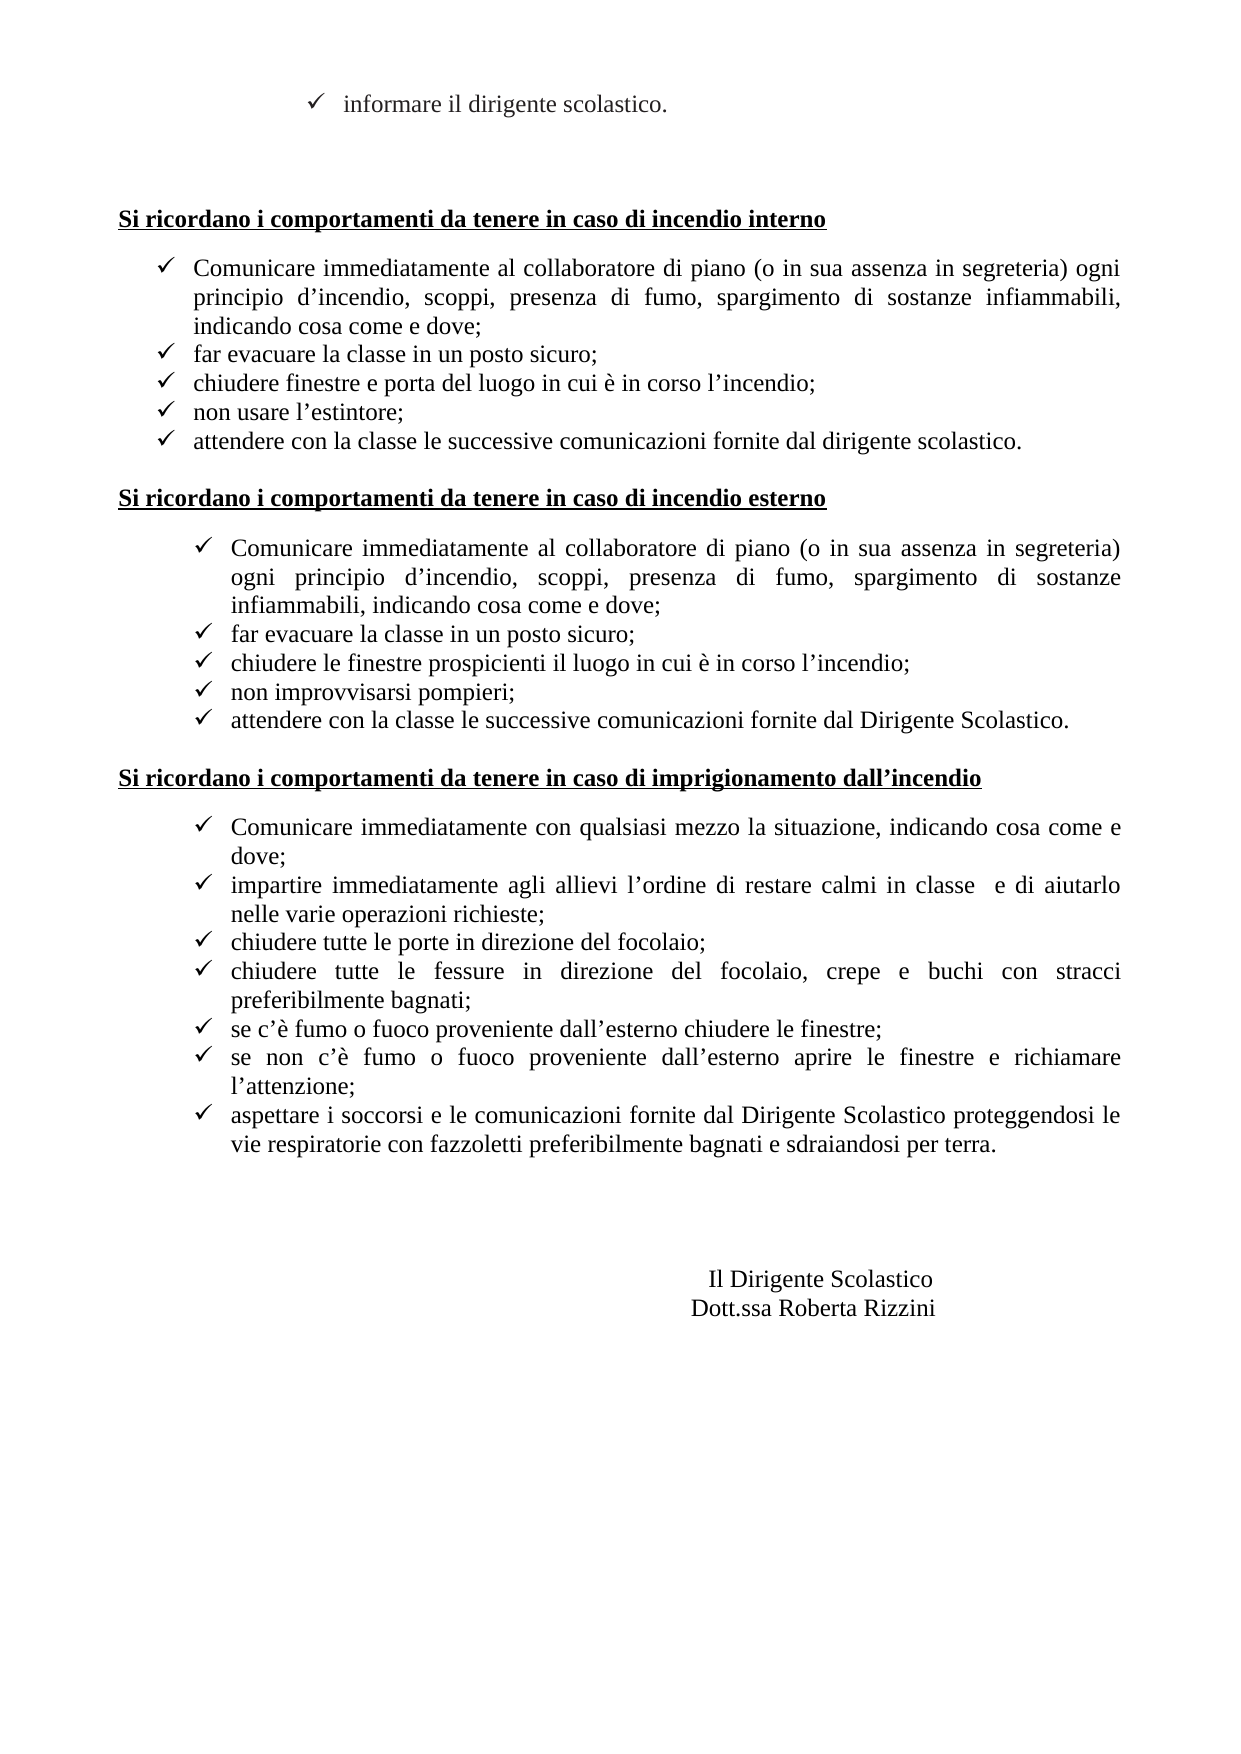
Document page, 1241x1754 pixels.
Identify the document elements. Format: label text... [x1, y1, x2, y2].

list attendere con la classe le successive comunicazioni fornite dal Dirigente Scolastico. [193, 705, 1122, 734]
list attendere con la classe le successive comunicazioni fornite dal dirigente scolastico. [156, 426, 1122, 454]
list far evacuare la classe in un posto sicuro; [193, 619, 1122, 648]
list se non c’è fumo o fuoco proveniente dall’esterno aprire le finestre e richiamare l’attenzione; [193, 1042, 1122, 1100]
text Si ricordano i comportamenti da tenere in caso di imprigionamento dall’incendio [118, 763, 1122, 792]
text Si ricordano i comportamenti da tenere in caso di incendio esterno [118, 483, 1122, 512]
text Dott.ssa Roberta Rizzini [118, 1293, 1070, 1322]
list aspettare i soccorsi e le comunicazioni fornite dal Dirigente Scolastico proteggendosi le vie respiratorie con fazzoletti preferibilmente bagnati e sdraiandosi per terra. [193, 1100, 1122, 1157]
text Si ricordano i comportamenti da tenere in caso di incendio interno [118, 204, 1122, 232]
list Comunicare immediatamente al collaboratore di piano (o in sua assenza in segreteria) ogni principio d’incendio, scoppi, presenza di fumo, spargimento di sostanze infiammabili, indicando cosa come e dove; [193, 533, 1122, 619]
list non improvvisarsi pompieri; [193, 677, 1122, 705]
list far evacuare la classe in un posto sicuro; [156, 339, 1122, 368]
text Il Dirigente Scolastico [118, 1264, 1070, 1293]
list se c’è fumo o fuoco proveniente dall’esterno chiudere le finestre; [193, 1014, 1122, 1042]
list chiudere finestre e porta del luogo in cui è in corso l’incendio; [156, 368, 1122, 397]
list informare il dirigente scolastico. [306, 89, 1122, 117]
list chiudere le finestre prospicienti il luogo in cui è in corso l’incendio; [193, 648, 1122, 677]
list Comunicare immediatamente al collaboratore di piano (o in sua assenza in segreteria) ogni principio d’incendio, scoppi, presenza di fumo, spargimento di sostanze infiammabili, indicando cosa come e dove; [156, 253, 1122, 339]
list chiudere tutte le porte in direzione del focolaio; [193, 927, 1122, 956]
list Comunicare immediatamente con qualsiasi mezzo la situazione, indicando cosa come e dove; [193, 812, 1122, 870]
list non usare l’estintore; [156, 397, 1122, 426]
list impartire immediatamente agli allievi l’ordine di restare calmi in classe e di aiutarlo nelle varie operazioni richieste; [193, 870, 1122, 927]
list chiudere tutte le fessure in direzione del focolaio, crepe e buchi con stracci preferibilmente bagnati; [193, 956, 1122, 1014]
